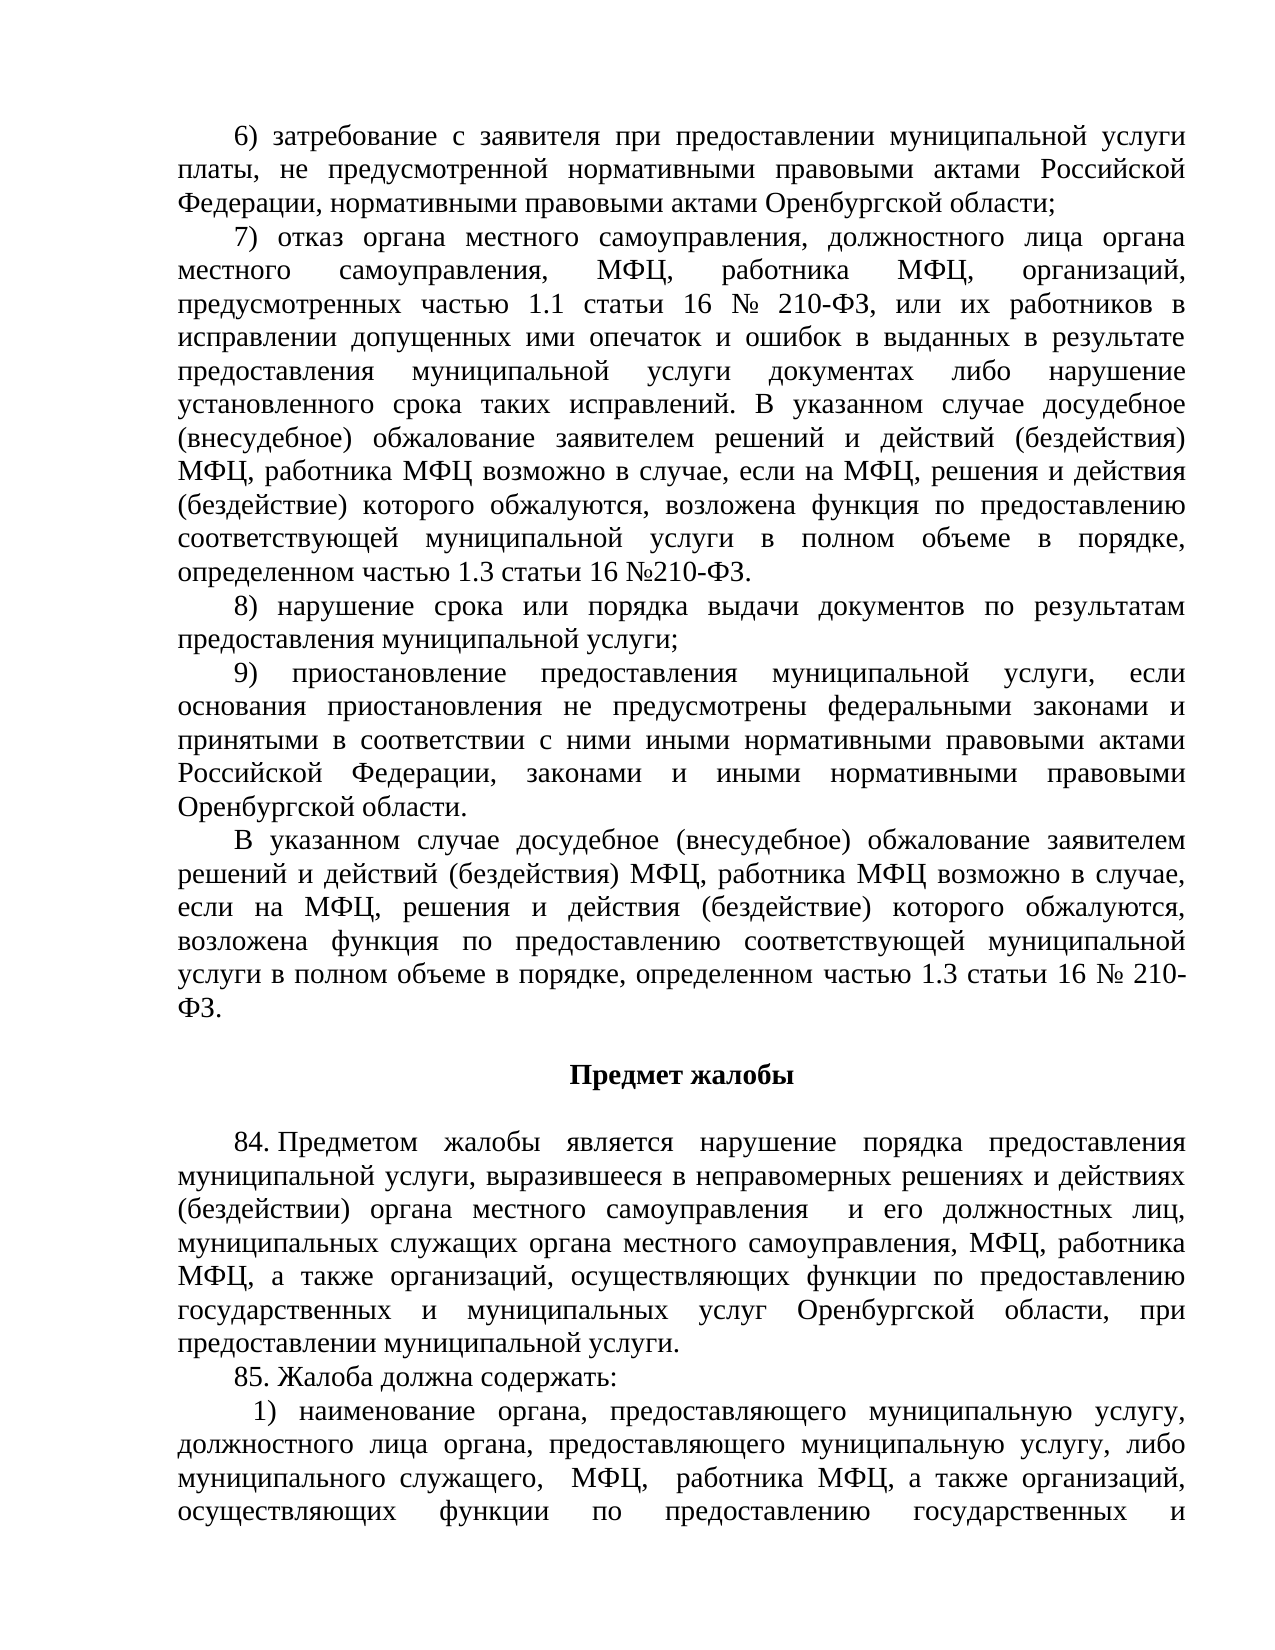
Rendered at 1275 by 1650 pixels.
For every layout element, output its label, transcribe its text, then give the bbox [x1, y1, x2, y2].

text Предмет жалобы [177, 1057, 1186, 1091]
text 9) приостановление предоставления муниципальной услуги, если основания приостановления не предусмотрены федеральными законами и принятыми в соответствии с ними иными нормативными правовыми актами Российской Федерации, законами и иными нормативными правовыми Оренбургской области. [177, 655, 1186, 822]
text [177, 1393, 1186, 1527]
text 8) нарушение срока или порядка выдачи документов по результатам предоставления муниципальной услуги; [177, 588, 1186, 655]
text 84. Предметом жалобы является нарушение порядка предоставления муниципальной услуги, выразившееся в неправомерных решениях и действиях (бездействии) органа местного самоуправления и его должностных лиц, муниципальных служащих органа местного самоуправления, МФЦ, работника МФЦ, а также организаций, осуществляющих функции по предоставлению государственных и муниципальных услуг Оренбургской области, при предоставлении муниципальной услуги. [177, 1124, 1186, 1359]
text В указанном случае досудебное (внесудебное) обжалование заявителем решений и действий (бездействия) МФЦ, работника МФЦ возможно в случае, если на МФЦ, решения и действия (бездействие) которого обжалуются, возложена функция по предоставлению соответствующей муниципальной услуги в полном объеме в порядке, определенном частью 1.3 статьи 16 № 210-ФЗ. [177, 822, 1186, 1024]
text 7) отказ органа местного самоуправления, должностного лица органа местного самоуправления, МФЦ, работника МФЦ, организаций, предусмотренных частью 1.1 статьи 16 № 210-ФЗ, или их работников в исправлении допущенных ими опечаток и ошибок в выданных в результате предоставления муниципальной услуги документах либо нарушение установленного срока таких исправлений. В указанном случае досудебное (внесудебное) обжалование заявителем решений и действий (бездействия) МФЦ, работника МФЦ возможно в случае, если на МФЦ, решения и действия (бездействие) которого обжалуются, возложена функция по предоставлению соответствующей муниципальной услуги в полном объеме в порядке, определенном частью 1.3 статьи 16 №210-ФЗ. [177, 219, 1186, 588]
text 6) затребование с заявителя при предоставлении муниципальной услуги платы, не предусмотренной нормативными правовыми актами Российской Федерации, нормативными правовыми актами Оренбургской области; [177, 118, 1186, 219]
text 85. Жалоба должна содержать: [177, 1359, 1186, 1393]
